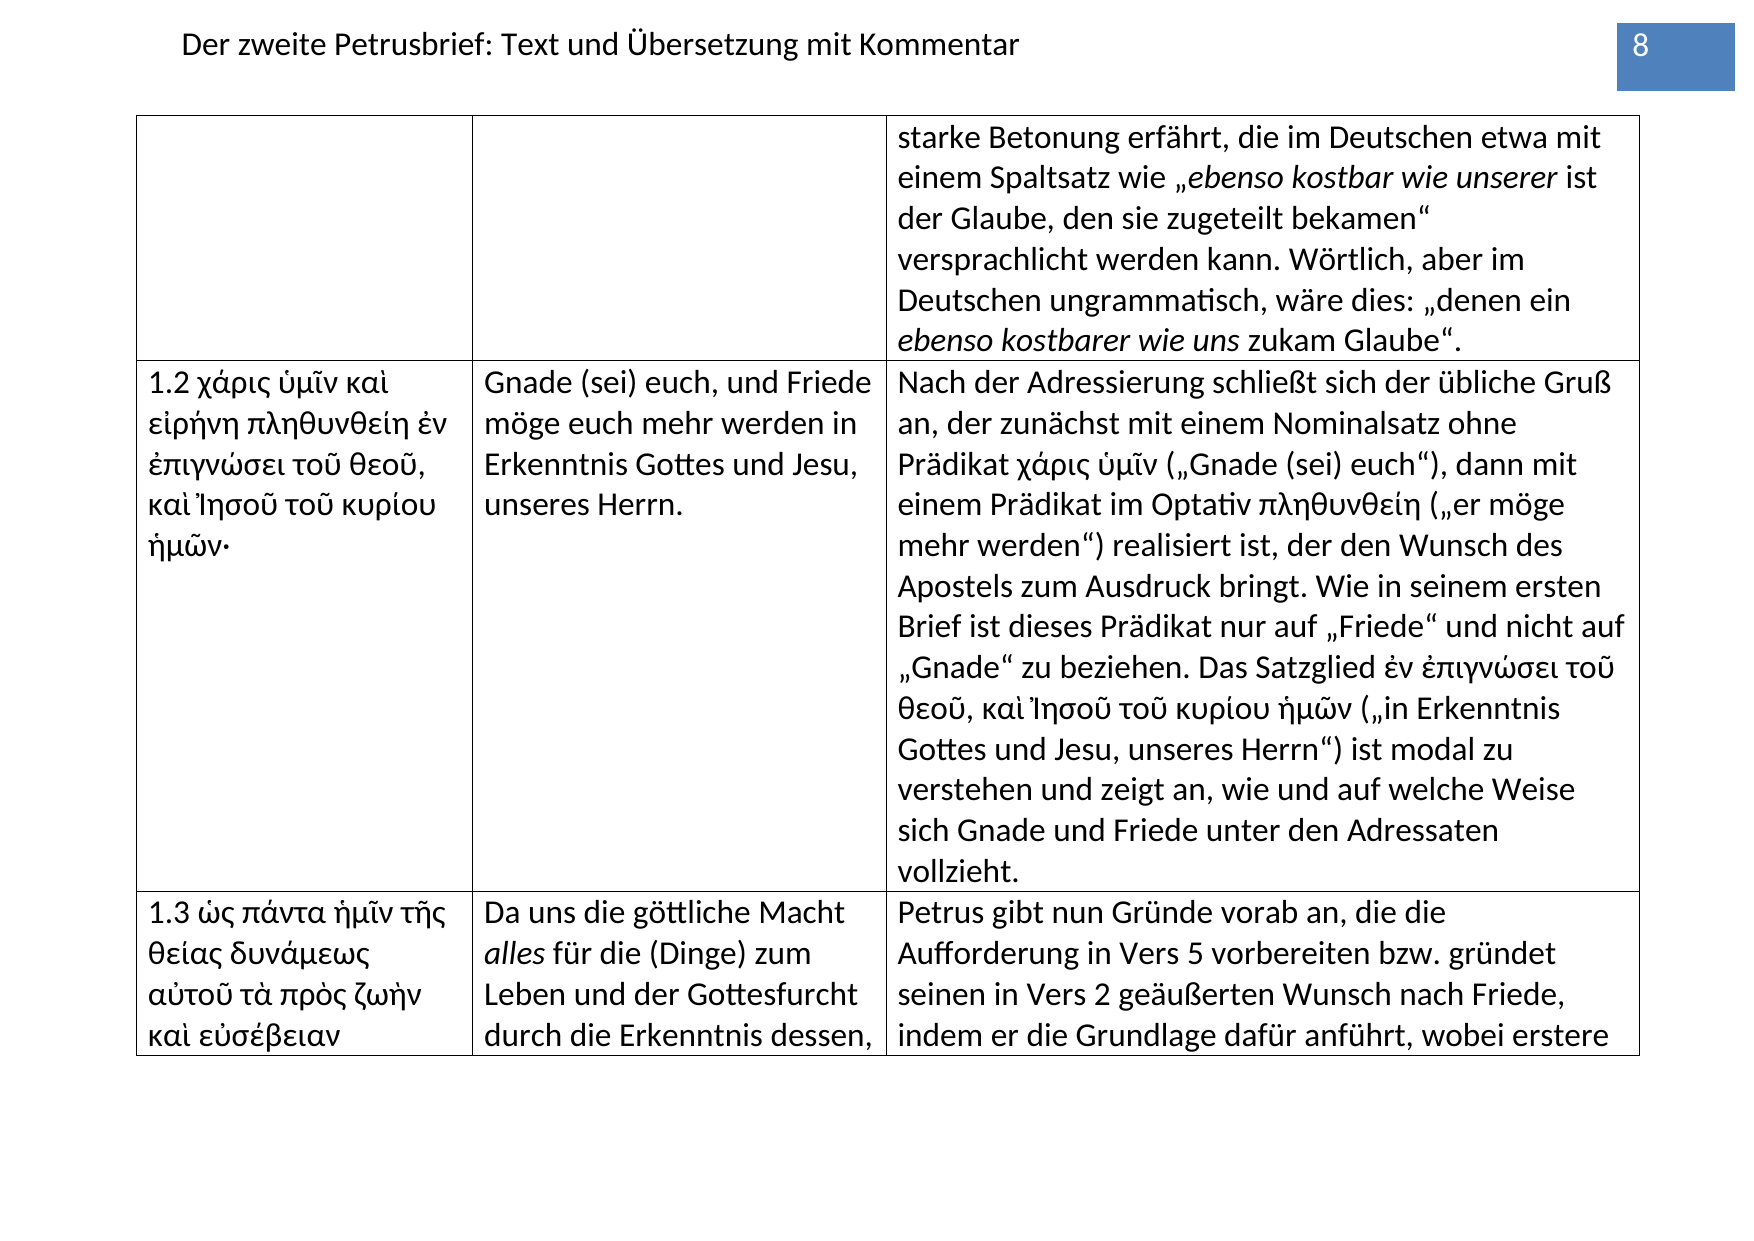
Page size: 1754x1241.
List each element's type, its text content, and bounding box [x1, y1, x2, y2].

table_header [473, 116, 886, 360]
table_cell Nach der Adressierung schließt sich der übliche Gruß an, der zunächst mit einem Nominalsatz ohne Prädikat χάρις ὑμῖν („Gnade (sei) euch“), dann mit einem Prädikat im Optativ πληθυνθείη („er möge mehr werden“) realisiert ist, der den Wunsch des Apostels zum Ausdruck bringt. Wie in seinem ersten Brief ist dieses Prädikat nur auf „Friede“ und nicht auf „Gnade“ zu beziehen. Das Satzglied ἐν ἐπιγνώσει τοῦ θεοῦ, καὶ Ἰησοῦ τοῦ κυρίου ἡμῶν („in Erkenntnis Gottes und Jesu, unseres Herrn“) ist modal zu verstehen und zeigt an, wie und auf welche Weise sich Gnade und Friede unter den Adressaten vollzieht. [887, 361, 1639, 891]
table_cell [137, 892, 472, 1054]
table_cell 1.2 χάρις ὑμῖν καὶ εἰρήνη πληθυνθείη ἐν ἐπιγνώσει τοῦ θεοῦ, καὶ Ἰησοῦ τοῦ κυρίου ἡμῶν· [137, 361, 472, 891]
table_cell Gnade (sei) euch, und Friede möge euch mehr werden in Erkenntnis Gottes und Jesu, unseres Herrn. [473, 361, 886, 891]
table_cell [887, 892, 1639, 1054]
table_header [137, 116, 472, 360]
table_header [887, 116, 1639, 360]
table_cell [473, 892, 886, 1054]
